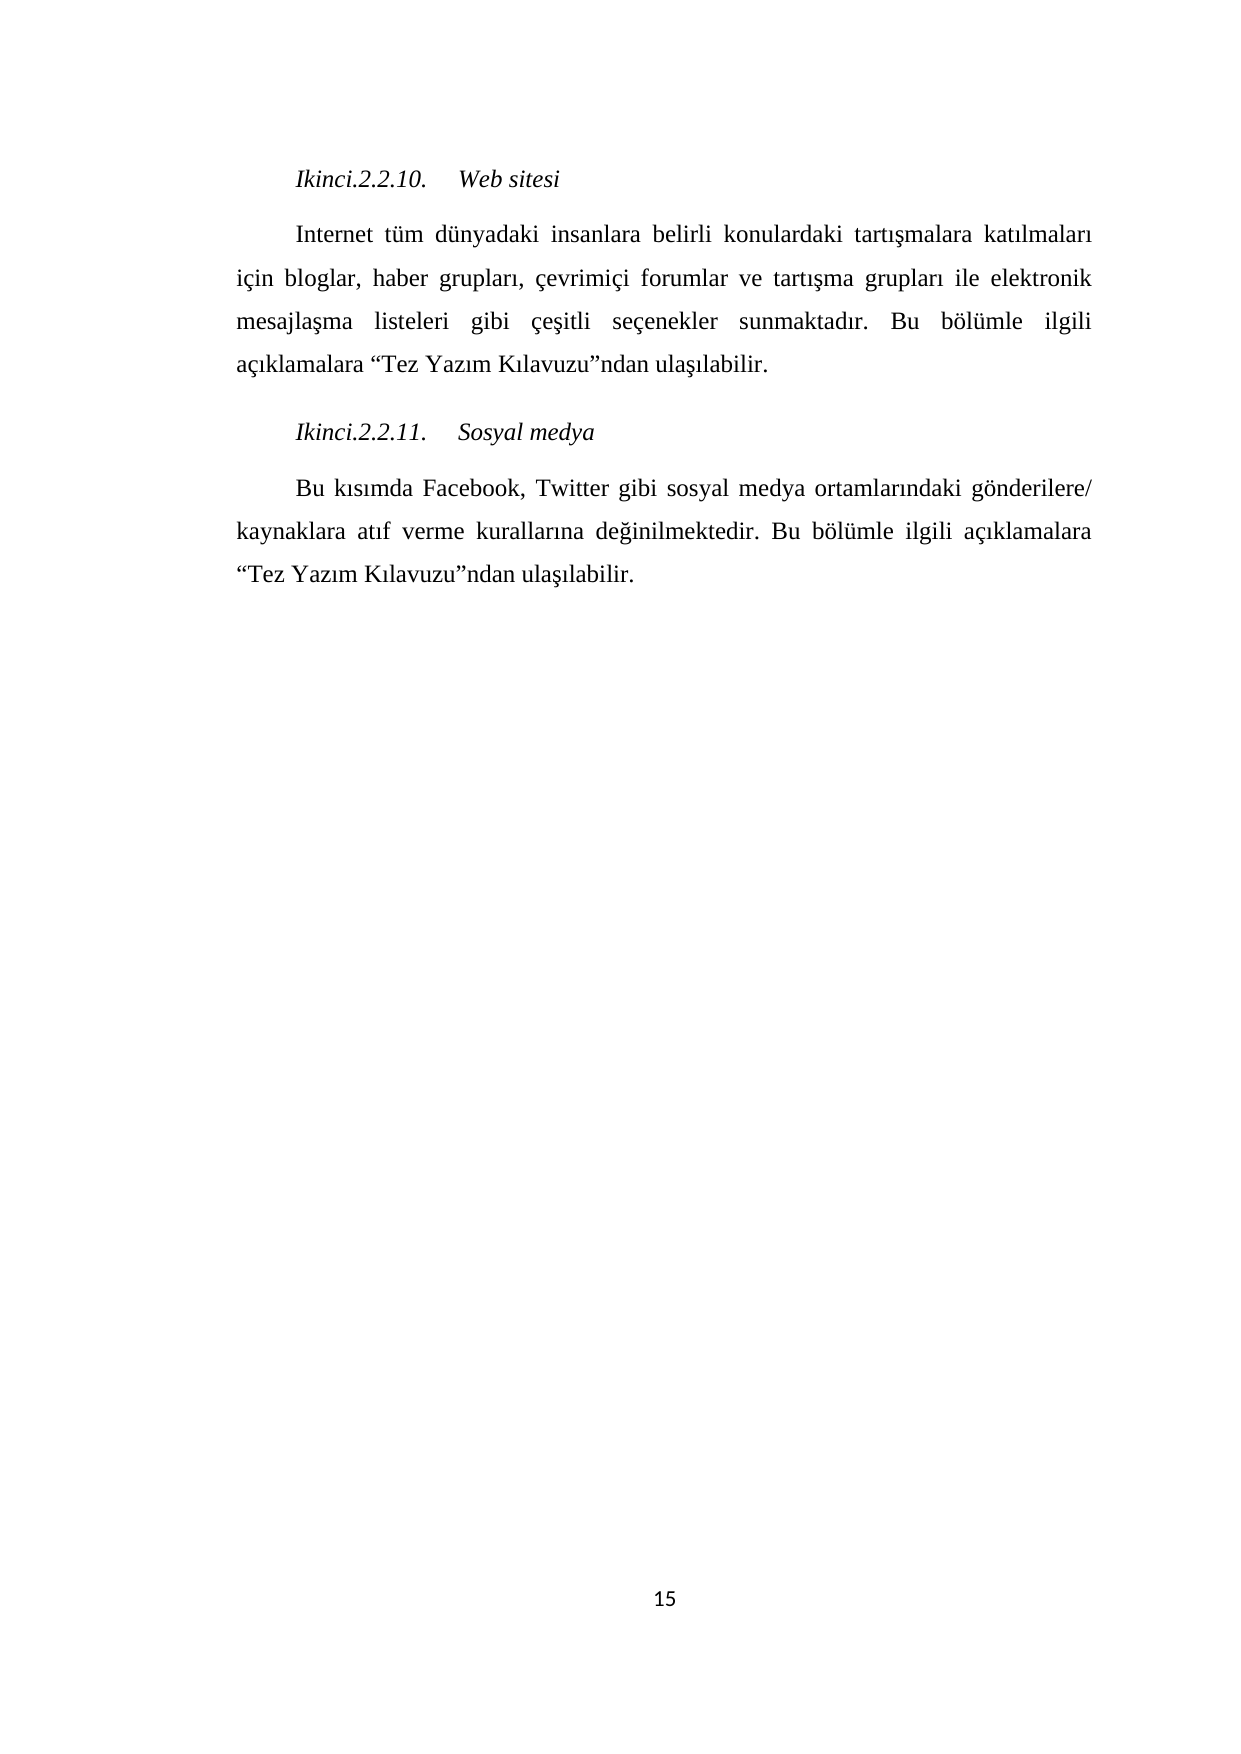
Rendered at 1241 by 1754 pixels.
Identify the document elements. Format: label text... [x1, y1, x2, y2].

text Internet tüm dünyadaki insanlara belirli konulardaki tartışmalara katılmaları için bloglar, haber grupları, çevrimiçi forumlar ve tartışma grupları ile elektronik mesajlaşma listeleri gibi çeşitli seçenekler sunmaktadır. Bu bölümle ilgili açıklamalara “Tez Yazım Kılavuzu”ndan ulaşılabilir. [236, 219, 1092, 378]
text Bu kısımda Facebook, Twitter gibi sosyal medya ortamlarındaki gönderilere/ kaynaklara atıf verme kurallarına değinilmektedir. Bu bölümle ilgili açıklamalara “Tez Yazım Kılavuzu”ndan ulaşılabilir. [236, 473, 1092, 588]
text Sosyal medya [295, 417, 1092, 446]
text Web sitesi [295, 164, 1092, 193]
